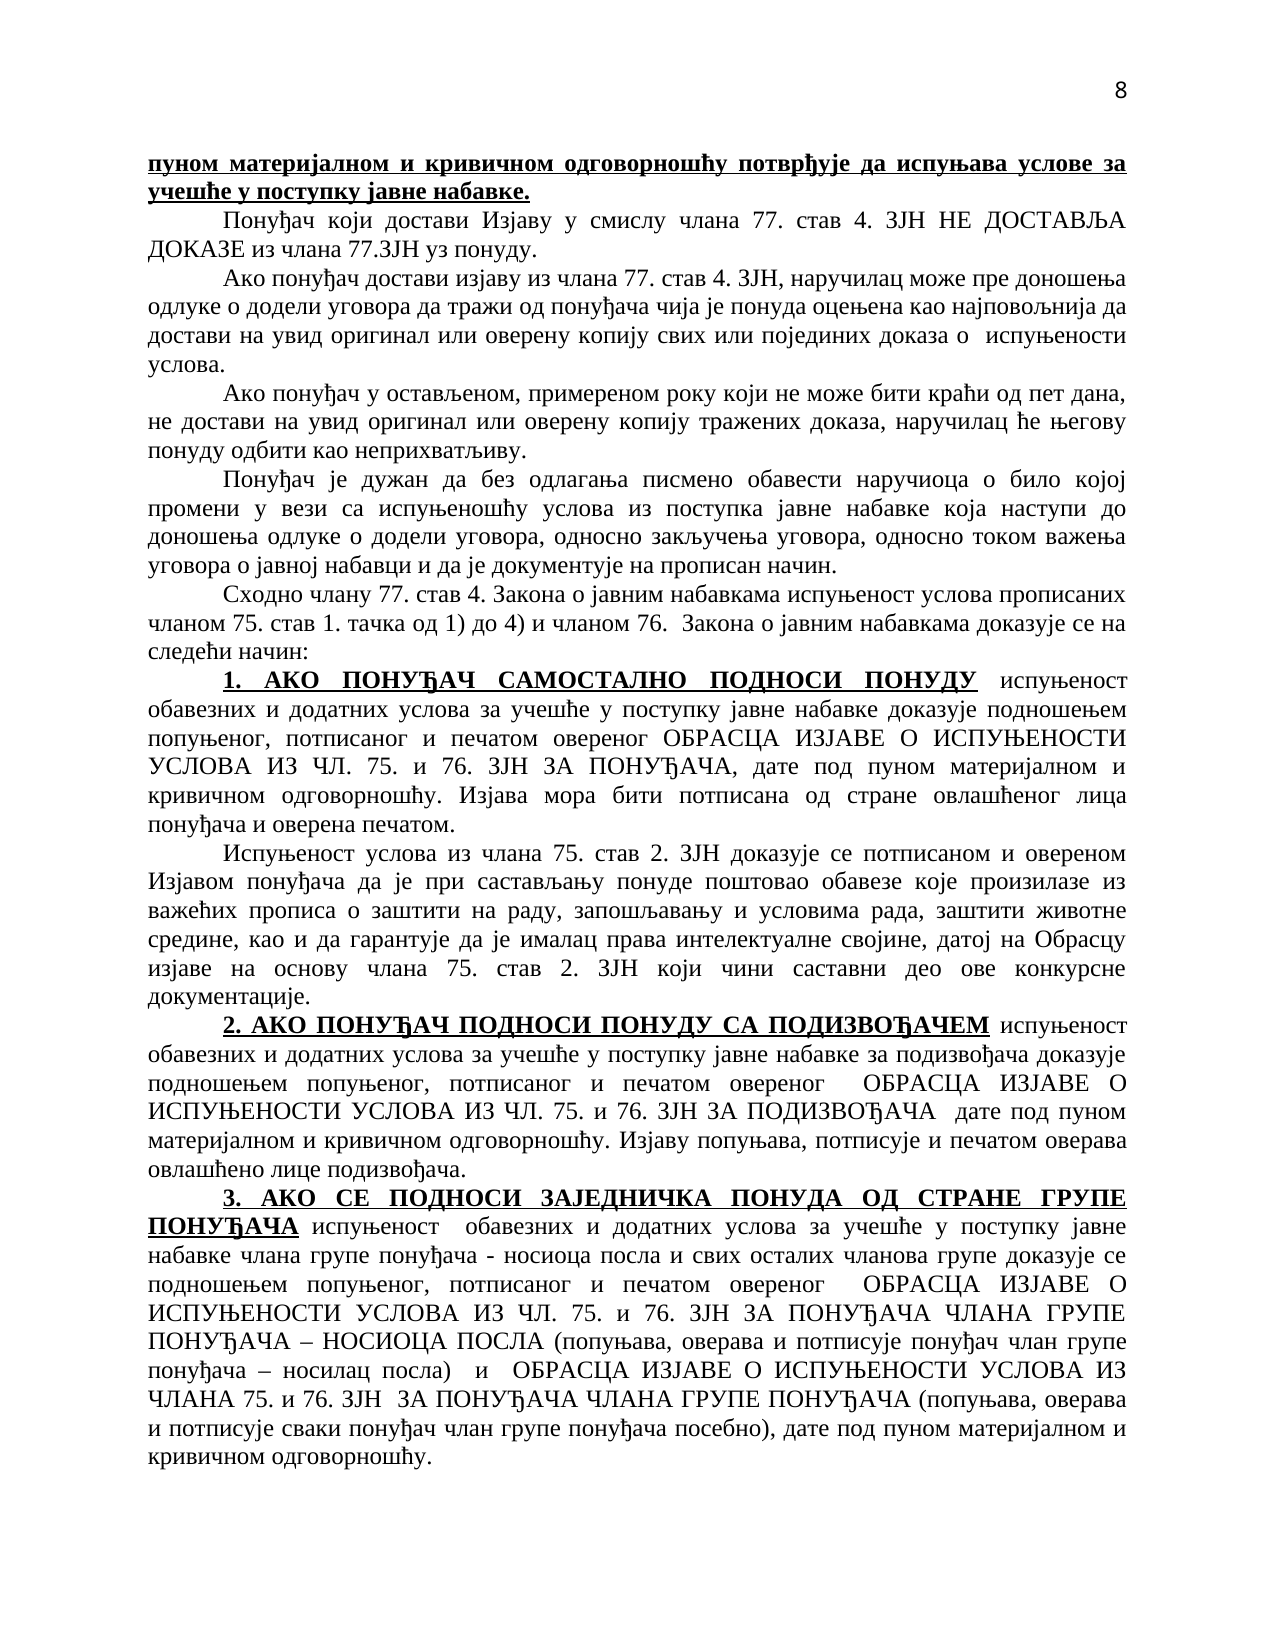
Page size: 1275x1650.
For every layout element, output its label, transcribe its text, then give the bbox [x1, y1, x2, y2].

text Понуђач који достави Изјаву у смислу члана 77. став 4. ЗЈН НЕ ДОСТАВЉА ДОКАЗЕ из члана 77.ЗЈН уз понуду. [148, 205, 1127, 263]
text 1. АКО ПОНУЂАЧ САМОСТАЛНО ПОДНОСИ ПОНУДУ испуњеност обавезних и додатних услова за учешће у поступку јавне набавке доказује подношењем попуњеног, потписаног и печатом овереног ОБРАСЦА ИЗЈАВЕ О ИСПУЊЕНОСТИ УСЛОВА ИЗ ЧЛ. 75. и 76. ЗЈН ЗА ПОНУЂАЧА, дате под пуном материјалном и кривичном одговорношћу. Изјава мора бити потписана од стране овлашћеног лица понуђача и оверена печатом. [148, 665, 1127, 838]
text Испуњеност услова из члана 75. став 2. ЗЈН доказује се потписаном и овереном Изјавом понуђача да је при састављању понуде поштовао обавезе које произилазе из важећих прописа о заштити на раду, запошљавању и условима рада, заштити животне средине, као и да гарантује да је ималац права интелектуалне својине, датој на Обрасцу изјаве на основу члана 75. став 2. ЗЈН који чини саставни део ове конкурсне документације. [148, 838, 1127, 1010]
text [148, 148, 1127, 173]
text Ако понуђач достави изјаву из члана 77. став 4. ЗЈН, наручилац може пре доношења одлуке о додели уговора да тражи од понуђача чија је понуда оцењена као најповољнија да достави на увид оригинал или оверену копију свих или појединих доказа о испуњености услова. [148, 263, 1127, 378]
text Понуђач је дужан да без одлагања писмено обавести наручиоца о било којој промени у вези са испуњеношћу услова из поступка јавне набавке која наступи до доношења одлуке о додели уговора, односно закључења уговора, односно током важења уговора о јавној набавци и да је документује на прописан начин. [148, 464, 1127, 579]
text Ако понуђач у остављеном, примереном року који не може бити краћи од пет дана, не достави на увид оригинал или оверену копију тражених доказа, наручилац ће његову понуду одбити као неприхватљиву. [148, 378, 1127, 464]
text 3. АКО СЕ ПОДНОСИ ЗАЈЕДНИЧКА ПОНУДА ОД СТРАНЕ ГРУПЕ ПОНУЂАЧА испуњеност обавезних и додатних услова за учешће у поступку јавне набавке члана групе понуђача - носиоца посла и свих осталих чланова групе доказује се подношењем попуњеног, потписаног и печатом овереног ОБРАСЦА ИЗЈАВЕ О ИСПУЊЕНОСТИ УСЛОВА ИЗ ЧЛ. 75. и 76. ЗЈН ЗА ПОНУЂАЧА ЧЛАНА ГРУПЕ ПОНУЂАЧА – НОСИОЦА ПОСЛА (попуњава, оверава и потписује понуђач члан групе понуђача – носилац посла) и ОБРАСЦА ИЗЈАВЕ О ИСПУЊЕНОСТИ УСЛОВА ИЗ ЧЛАНА 75. и 76. ЗЈН ЗА ПОНУЂАЧА ЧЛАНА ГРУПЕ ПОНУЂАЧА (попуњава, оверава и потписује сваки понуђач члан групе понуђача посебно), дате под пуном материјалном и кривичном одговорношћу. [148, 1183, 1127, 1470]
text 2. АКО ПОНУЂАЧ ПОДНОСИ ПОНУДУ СА ПОДИЗВОЂАЧЕМ испуњеност обавезних и додатних услова за учешће у поступку јавне набавке за подизвођача доказује подношењем попуњеног, потписаног и печатом овереног ОБРАСЦА ИЗЈАВЕ О ИСПУЊЕНОСТИ УСЛОВА ИЗ ЧЛ. 75. и 76. ЗЈН ЗА ПОДИЗВОЂАЧА дате под пуном материјалном и кривичном одговорношћу. Изјаву попуњава, потписује и печатом оверава овлашћено лице подизвођача. [148, 1010, 1127, 1183]
text Сходно члану 77. став 4. Закона о јавним набавкама испуњеност услова прописаних чланом 75. став 1. тачка од 1) до 4) и чланом 76. Закона о јавним набавкама доказује се на следећи начин: [148, 579, 1127, 665]
